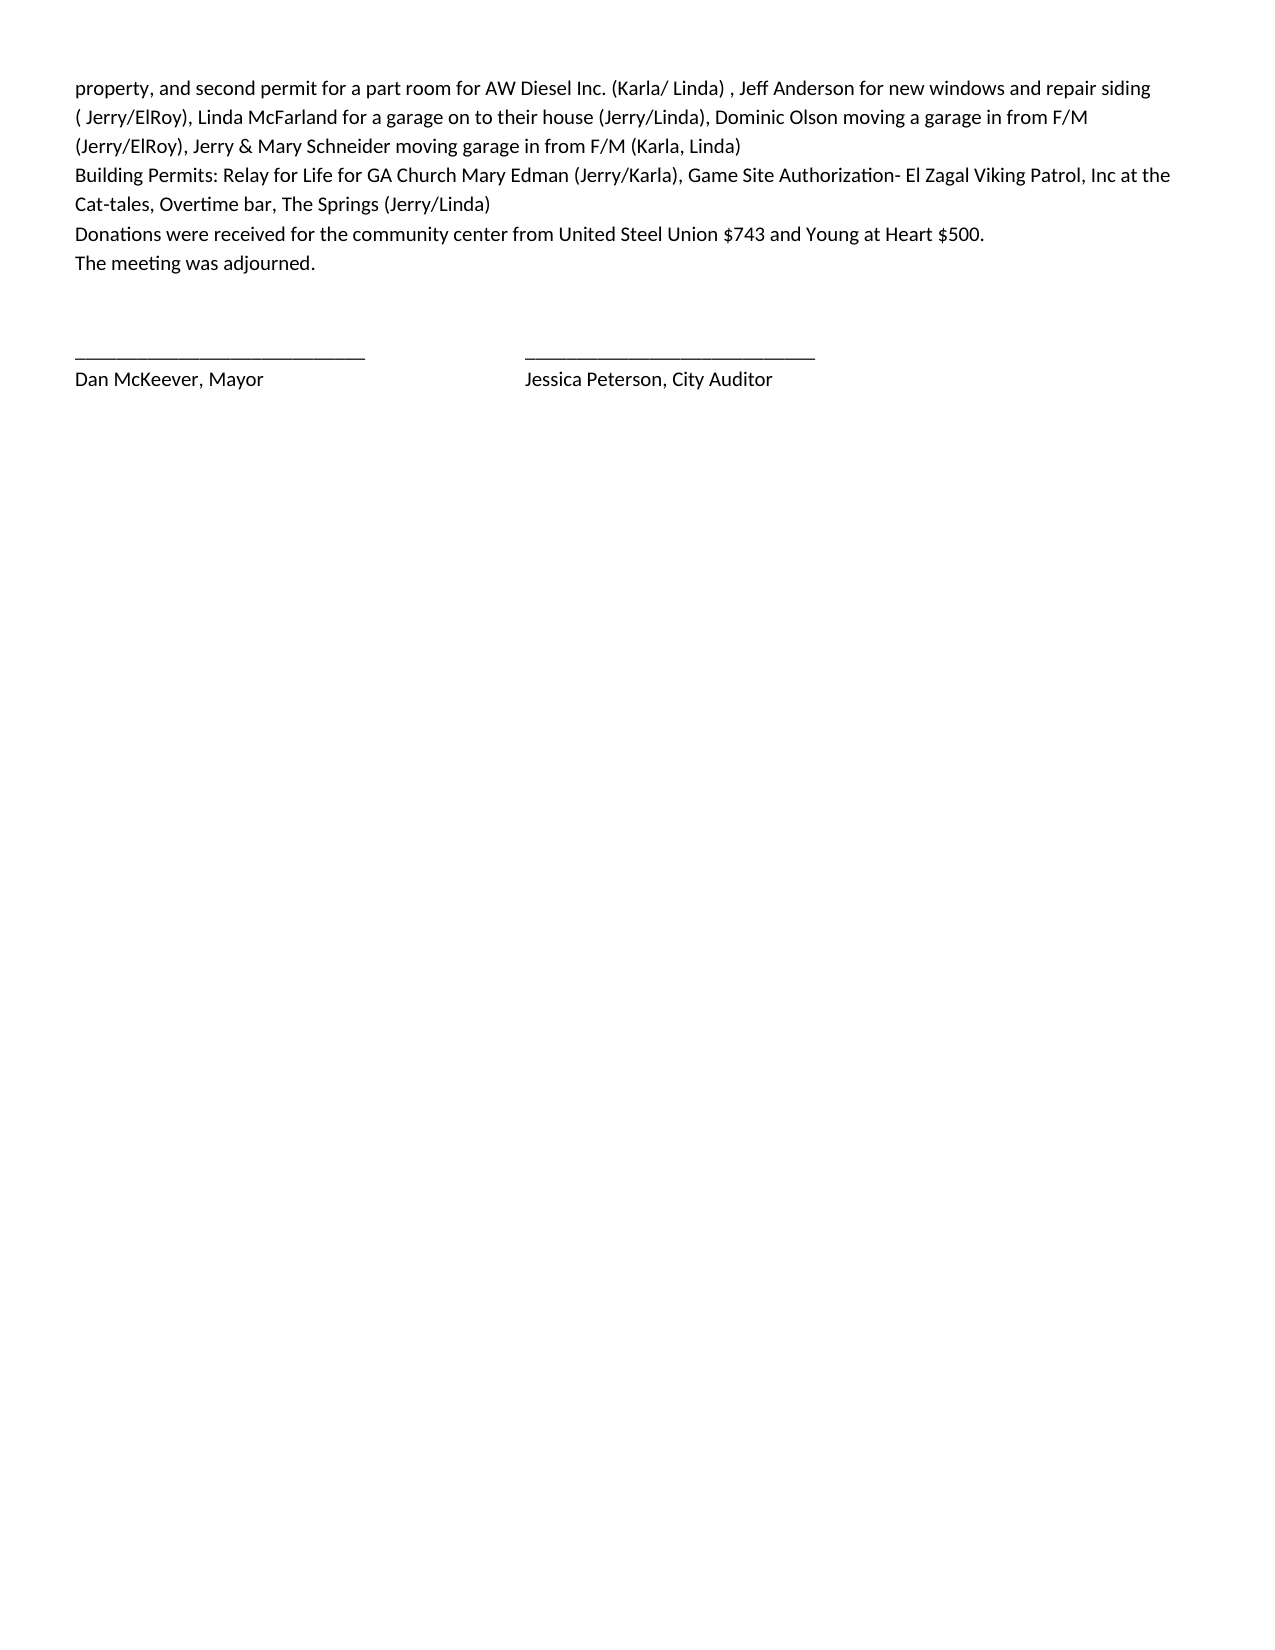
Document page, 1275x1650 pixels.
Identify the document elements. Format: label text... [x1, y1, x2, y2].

text The meeting was adjourned. [75, 250, 1200, 275]
text ____________________________ ____________________________ [75, 337, 1200, 363]
text Dan McKeever, Mayor Jessica Peterson, City Auditor [75, 367, 1200, 392]
text Building Permits: Relay for Life for GA Church Mary Edman (Jerry/Karla), Game Site Authorization- El Zagal Viking Patrol, Inc at the Cat-tales, Overtime bar, The Springs (Jerry/Linda) [75, 162, 1200, 217]
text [75, 75, 1200, 159]
text Donations were received for the community center from United Steel Union $743 and Young at Heart $500. [75, 221, 1200, 246]
